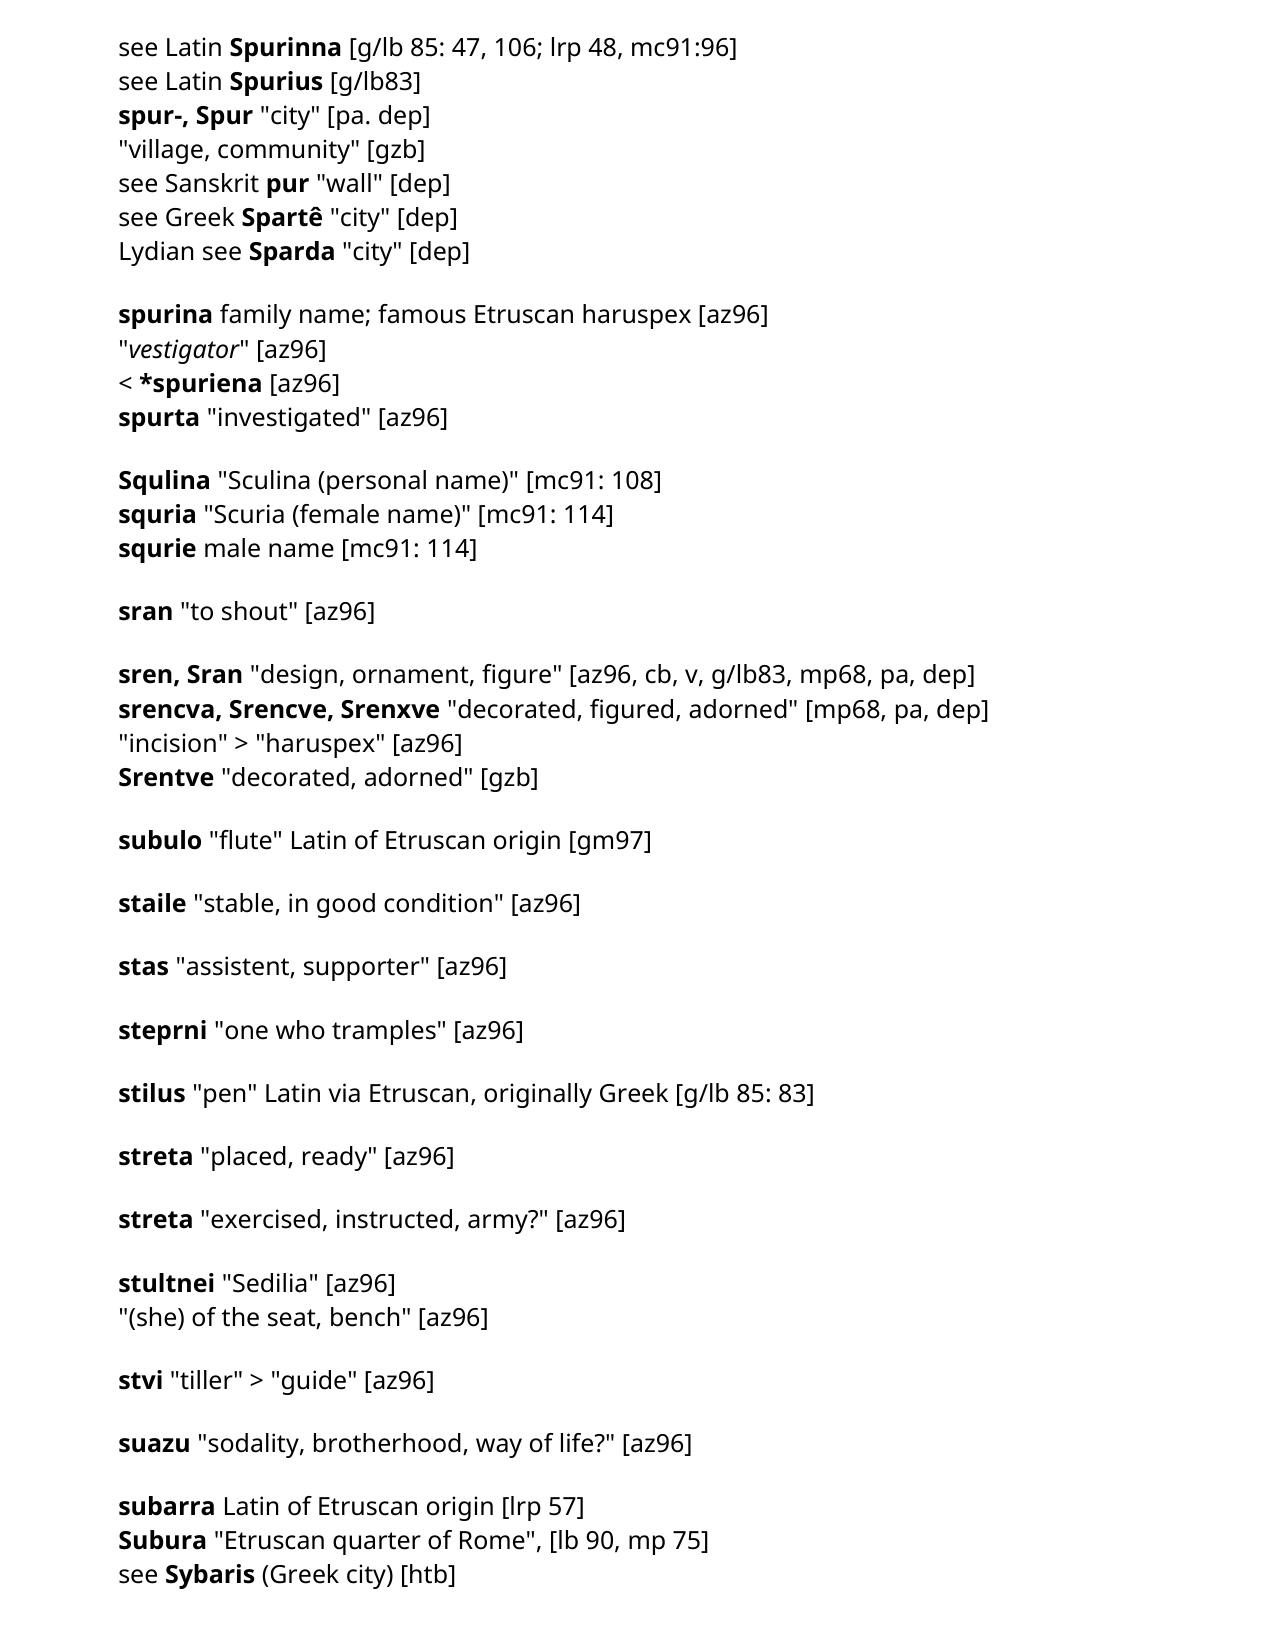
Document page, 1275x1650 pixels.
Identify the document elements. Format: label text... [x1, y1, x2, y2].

text sren, Sran "design, ornament, figure" [az96, cb, v, g/lb83, mp68, pa, dep] srencva, Srencve, Srenxve "decorated, figured, adorned" [mp68, pa, dep] "incision" > "haruspex" [az96] Srentve "decorated, adorned" [gzb] [118, 657, 1245, 793]
text suazu "sodality, brotherhood, way of life?" [az96] [118, 1426, 1245, 1460]
text stvi "tiller" > "guide" [az96] [118, 1362, 1245, 1397]
text streta "exercised, instructed, army?" [az96] [118, 1202, 1245, 1236]
text subarra Latin of Etruscan origin [lrp 57] Subura "Etruscan quarter of Rome", [lb 90, mp 75] see Sybaris (Greek city) [htb] [118, 1489, 1245, 1591]
text spurina family name; famous Etruscan haruspex [az96] "vestigator" [az96] < *spuriena [az96] spurta "investigated" [az96] [118, 297, 1245, 433]
text stas "assistent, supporter" [az96] [118, 949, 1245, 983]
text steprni "one who tramples" [az96] [118, 1012, 1245, 1046]
text stultnei "Sedilia" [az96] "(she) of the seat, bench" [az96] [118, 1265, 1245, 1333]
text stilus "pen" Latin via Etruscan, originally Greek [g/lb 85: 83] [118, 1076, 1245, 1109]
text staile "stable, in good condition" [az96] [118, 886, 1245, 920]
text subulo "flute" Latin of Etruscan origin [gm97] [118, 823, 1245, 857]
text Squlina "Sculina (personal name)" [mc91: 108] squria "Scuria (female name)" [mc91: 114] squrie male name [mc91: 114] [118, 463, 1245, 565]
text streta "placed, ready" [az96] [118, 1139, 1245, 1173]
text sran "to shout" [az96] [118, 594, 1245, 628]
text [118, 29, 1245, 268]
